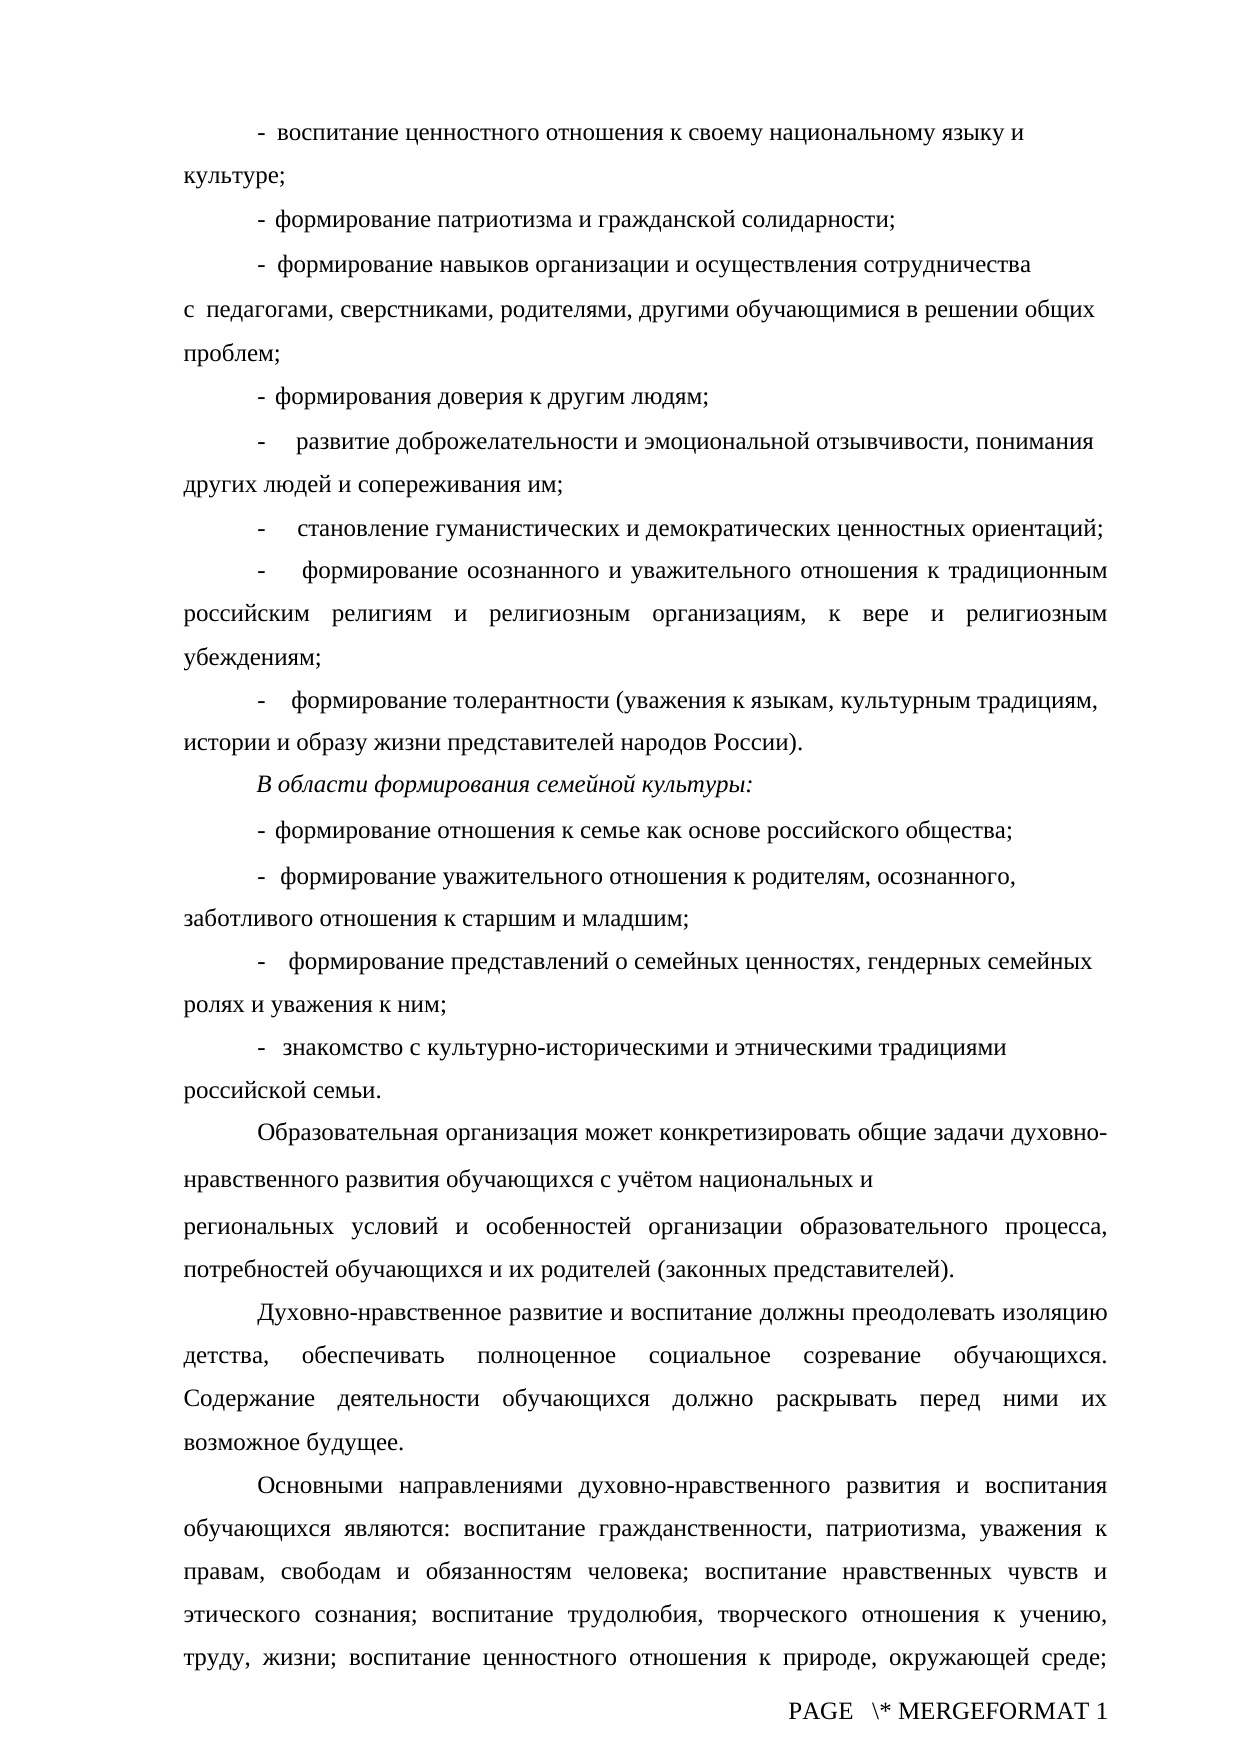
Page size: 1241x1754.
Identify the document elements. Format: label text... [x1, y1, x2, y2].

list формирование отношения к семье как основе российского общества; [257, 815, 1108, 844]
list становление гуманистических и демократических ценностных ориентаций; [183, 513, 1108, 541]
list формирование представлений о семейных ценностях, гендерных семейных ролях и уважения к ним; [183, 946, 1108, 1018]
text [183, 1470, 1108, 1671]
list формирование патриотизма и гражданской солидарности; [257, 204, 1108, 232]
list педагогами, сверстниками, родителями, другими обучающимися в решении общих проблем; [183, 294, 1108, 366]
text Образовательная организация может конкретизировать общие задачи духовно-нравственного развития обучающихся с учётом национальных и [183, 1117, 1108, 1193]
list формирование навыков организации и осуществления сотрудничества [257, 249, 1108, 278]
list воспитание ценностного отношения к своему национальному языку и культуре; [183, 117, 1108, 189]
list формирование уважительного отношения к родителям, осознанного, заботливого отношения к старшим и младшим; [183, 861, 1108, 932]
list формирования доверия к другим людям; [257, 381, 1108, 410]
text В области формирования семейной культуры: [256, 769, 1108, 798]
list развитие доброжелательности и эмоциональной отзывчивости, понимания других людей и сопереживания им; [183, 426, 1108, 498]
text региональных условий и особенностей организации образовательного процесса, потребностей обучающихся и их родителей (законных представителей). [183, 1211, 1108, 1283]
list формирование толерантности (уважения к языкам, культурным традициям, истории и образу жизни представителей народов России). [183, 685, 1108, 756]
text Духовно-нравственное развитие и воспитание должны преодолевать изоляцию детства, обеспечивать полноценное социальное созревание обучающихся. Содержание деятельности обучающихся должно раскрывать перед ними их возможное будущее. [183, 1297, 1108, 1455]
list формирование осознанного и уважительного отношения к традиционным российским религиям и религиозным организациям, к вере и религиозным убеждениям; [183, 555, 1108, 670]
list знакомство с культурно-историческими и этническими традициями российской семьи. [183, 1032, 1108, 1103]
